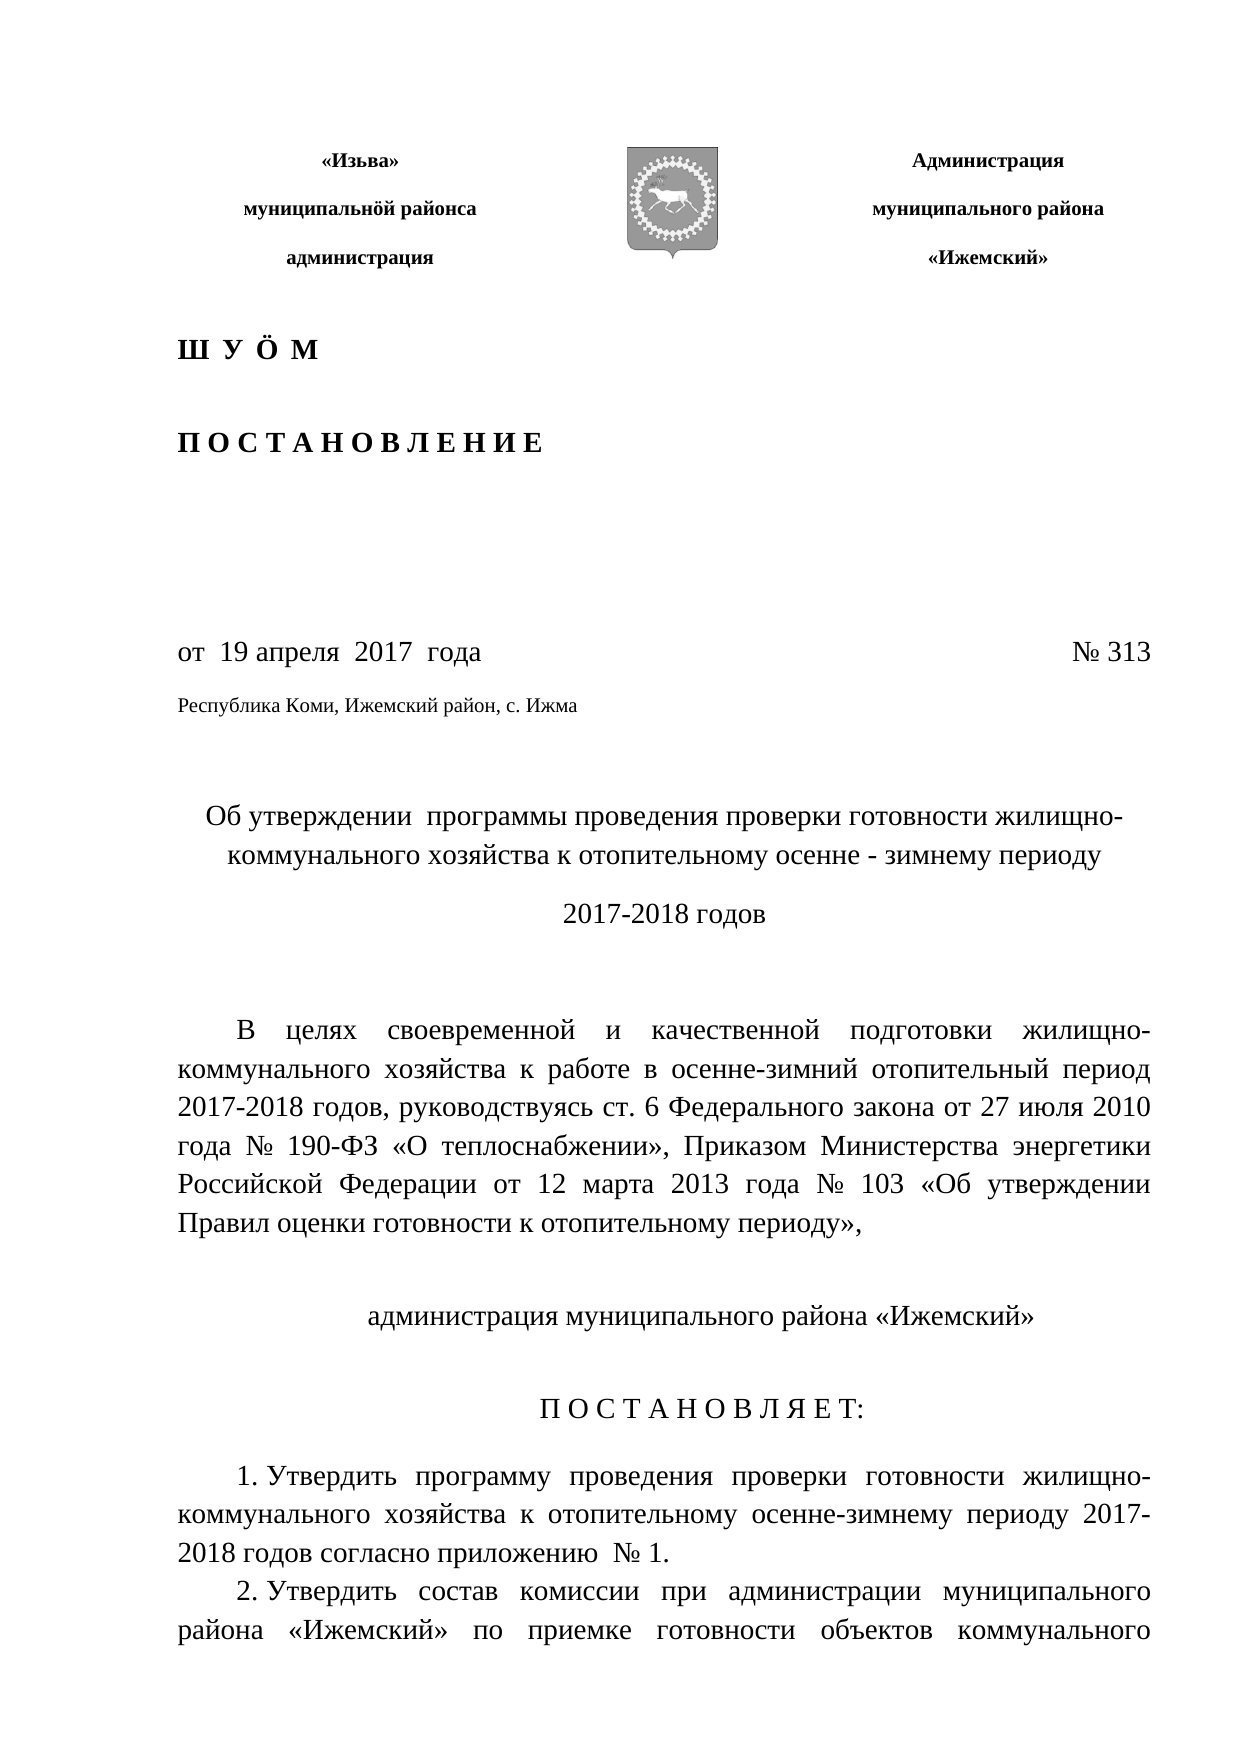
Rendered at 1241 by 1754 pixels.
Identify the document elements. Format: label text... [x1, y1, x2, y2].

text В целях своевременной и качественной подготовки жилищно-коммунального хозяйства к работе в осенне-зимний отопительный период 2017-2018 годов, руководствуясь ст. 6 Федерального закона от 27 июля 2010 года № 190-ФЗ «О теплоснабжении», Приказом Министерства энергетики Российской Федерации от 12 марта 2013 года № 103 «Об утверждении Правил оценки готовности к отопительному периоду», [177, 1012, 1152, 1238]
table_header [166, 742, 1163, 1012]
list Утвердить программу проведения проверки готовности жилищно-коммунального хозяйства к отопительному осенне-зимнему периоду 2017-2018 годов согласно приложению № 1. [177, 1458, 1152, 1568]
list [177, 1573, 1152, 1646]
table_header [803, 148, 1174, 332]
text от 19 апреля 2017 года № 313 [177, 634, 1152, 668]
text администрация муниципального района «Ижемский» [177, 1298, 1152, 1331]
subtitle П О С Т А Н О В Л Е Н И Е [177, 425, 1152, 459]
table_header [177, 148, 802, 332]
picture [627, 147, 718, 259]
subtitle ШУÖМ [177, 332, 1152, 366]
text Республика Коми, Ижемский район, с. Ижма [177, 693, 1152, 717]
text П О С Т А Н О В Л Я Е Т: [177, 1391, 1152, 1424]
